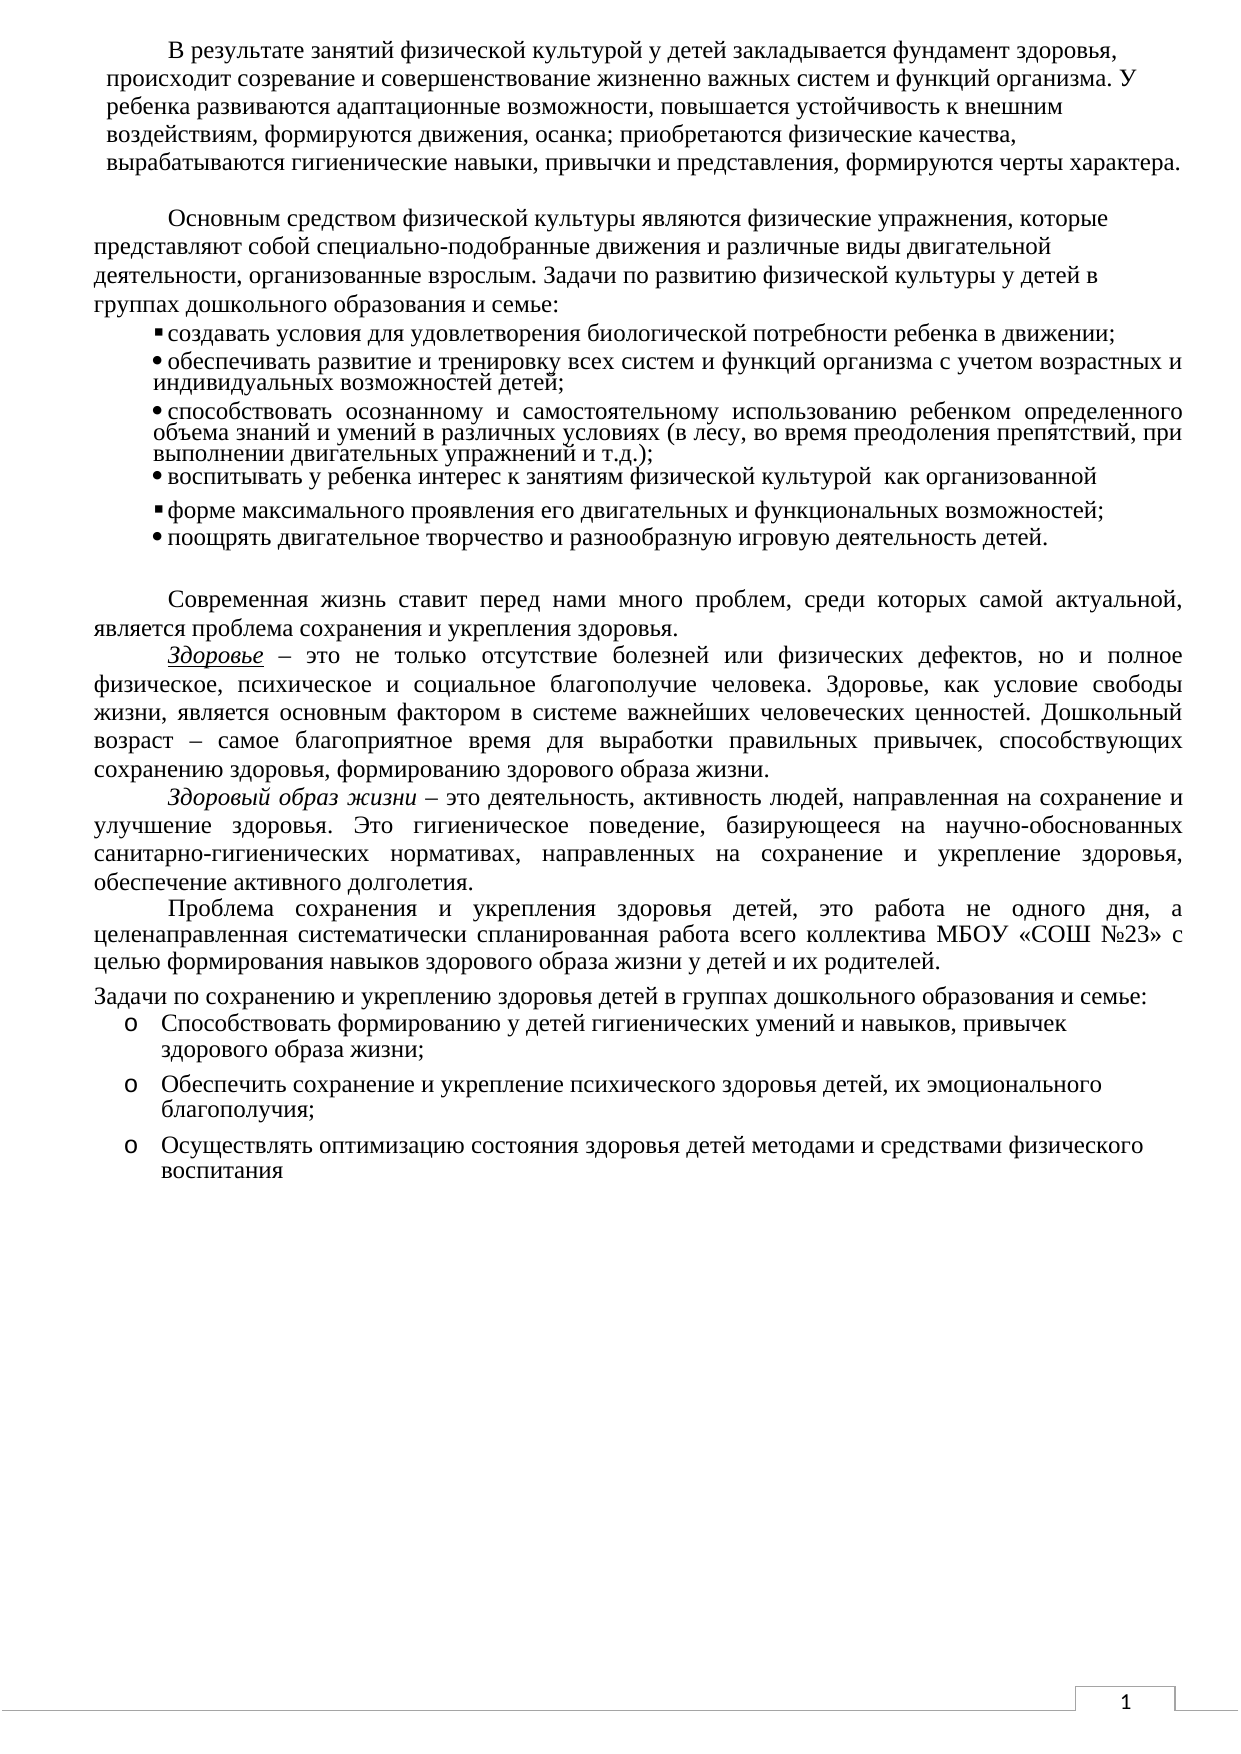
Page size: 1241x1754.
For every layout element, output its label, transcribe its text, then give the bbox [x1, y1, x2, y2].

text Основным средством физической культуры являются физические упражнения, которые представляют собой специально-подобранные движения и различные виды двигательной деятельности, организованные взрослым. Задачи по развитию физической культуры у детей в группах дошкольного образования и семье: [94, 203, 1184, 318]
list поощрять двигательное творчество и разнообразную игровую деятельность детей. [153, 524, 1184, 550]
list Обеспечить сохранение и укрепление психического здоровья детей, их эмоционального благополучия; [123, 1071, 1111, 1123]
text Здоровый образ жизни – это деятельность, активность людей, направленная на сохранение и улучшение здоровья. Это гигиеническое поведение, базирующееся на научно-обоснованных санитарно-гигиенических нормативах, направленных на сохранение и укрепление здоровья, обеспечение активного долголетия. [94, 782, 1184, 895]
list способствовать осознанному и самостоятельному использованию ребенком определенного объема знаний и умений в различных условиях (в лесу, во время преодоления препятствий, при выполнении двигательных упражнений и т.д.); [153, 402, 1184, 467]
text Здоровье – это не только отсутствие болезней или физических дефектов, но и полное физическое, психическое и социальное благополучие человека. Здоровье, как условие свободы жизни, является основным фактором в системе важнейших человеческих ценностей. Дошкольный возраст – самое благоприятное время для выработки правильных привычек, способствующих сохранению здоровья, формированию здорового образа жизни. [94, 641, 1184, 782]
list обеспечивать развитие и тренировку всех систем и функций организма с учетом возрастных и индивидуальных возможностей детей; [153, 352, 1184, 396]
list создавать условия для удовлетворения биологической потребности ребенка в движении; [153, 318, 1184, 346]
list воспитывать у ребенка интерес к занятиям физической культурой как организованной [153, 467, 636, 489]
list форме максимального проявления его двигательных и функциональных возможностей; [153, 495, 1184, 524]
list Способствовать формированию у детей гигиенических умений и навыков, привычек здорового образа жизни; [123, 1010, 1082, 1063]
text Проблема сохранения и укрепления здоровья детей, это работа не одного дня, а целенаправленная систематически спланированная работа всего коллектива МБОУ «СОШ №23» с целью формирования навыков здорового образа жизни у детей и их родителей. [94, 895, 1184, 974]
text Задачи по сохранению и укреплению здоровья детей в группах дошкольного образования и семье: [94, 981, 1184, 1010]
text В результате занятий физической культурой у детей закладывается фундамент здоровья, происходит созревание и совершенствование жизненно важных систем и функций организма. У ребенка развиваются адаптационные возможности, повышается устойчивость к внешним воздействиям, формируются движения, осанка; приобретаются физические качества, вырабатываются гигиенические навыки, привычки и представления, формируются черты характера. [106, 36, 1184, 176]
list воспитывать у ребенка интерес к занятиям физической культурой как организованной [638, 467, 1184, 489]
text Современная жизнь ставит перед нами много проблем, среди которых самой актуальной, является проблема сохранения и укрепления здоровья. [94, 585, 1184, 641]
list Осуществлять оптимизацию состояния здоровья детей методами и средствами физического воспитания [123, 1132, 1159, 1184]
